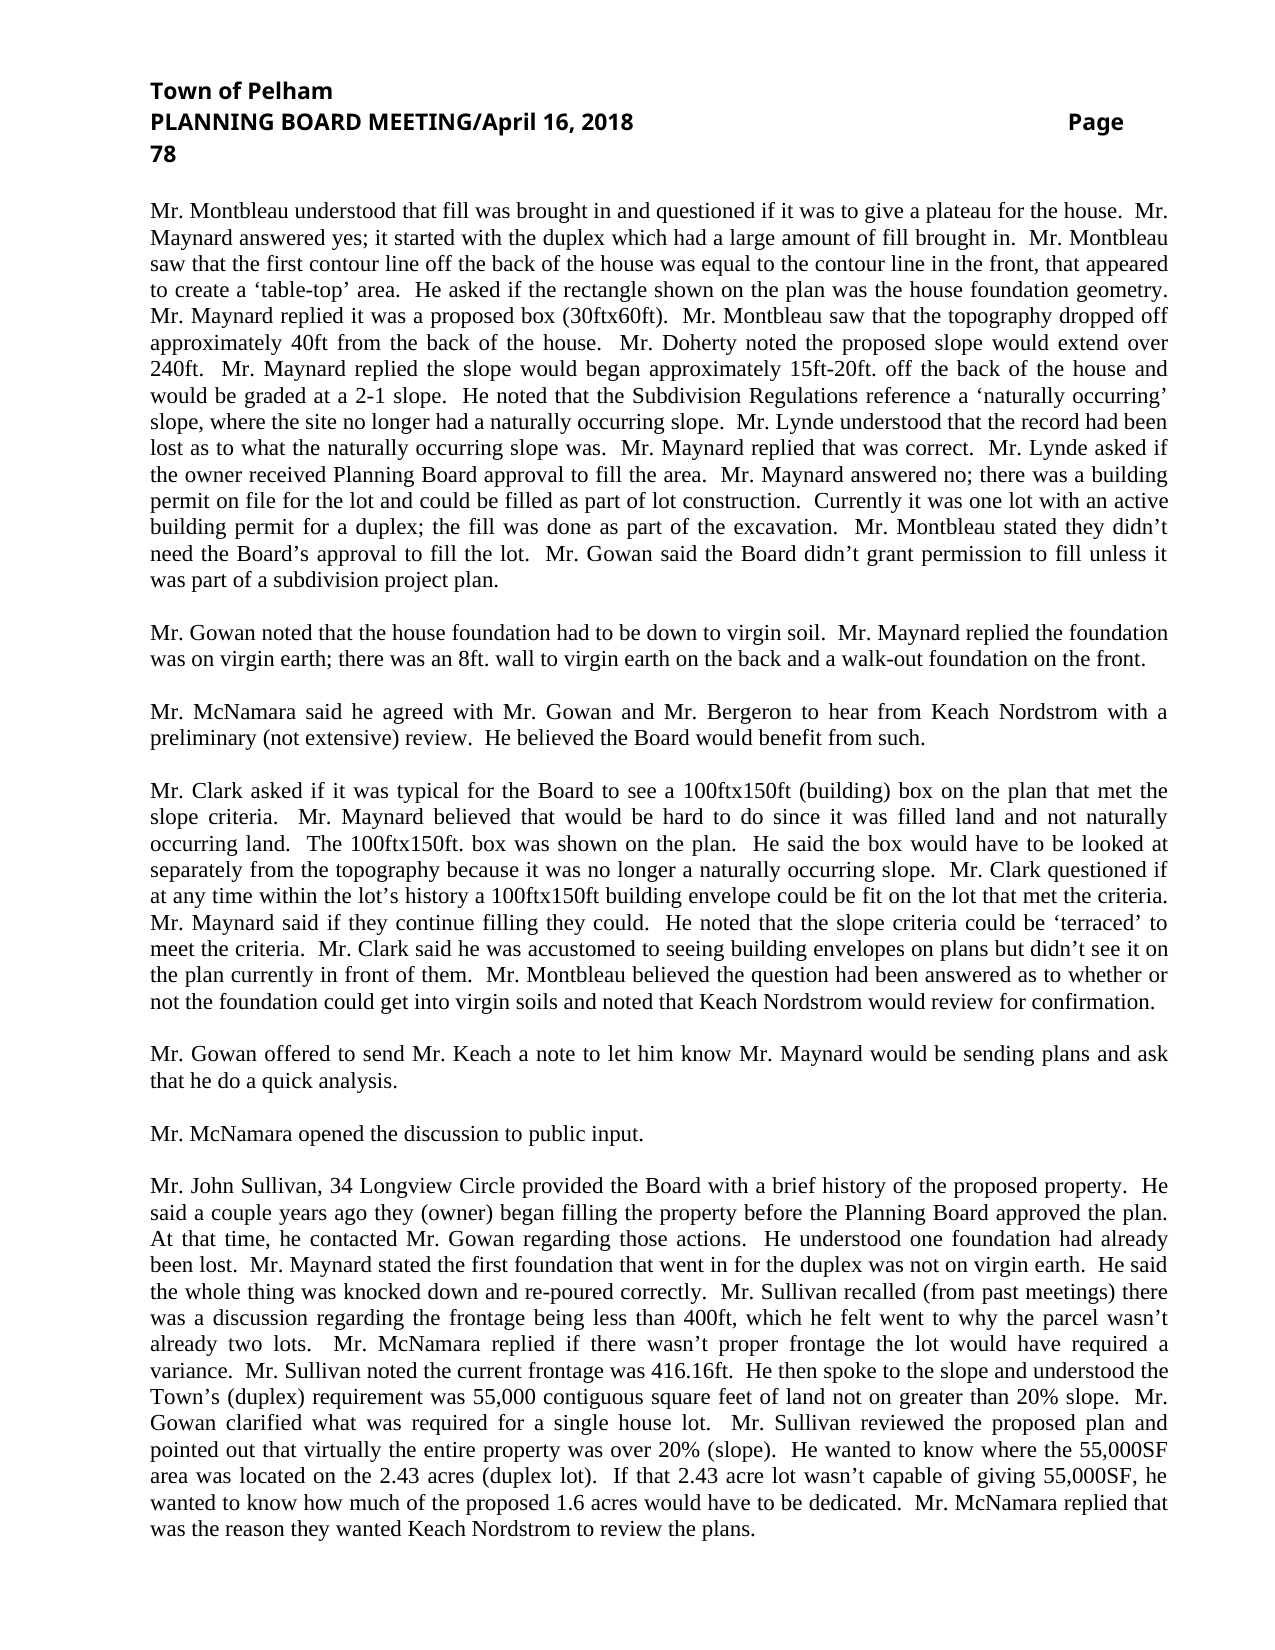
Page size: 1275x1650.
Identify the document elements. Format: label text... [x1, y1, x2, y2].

text Mr. Gowan offered to send Mr. Keach a note to let him know Mr. Maynard would be sending plans and ask that he do a quick analysis. [150, 1041, 1170, 1093]
text Mr. McNamara said he agreed with Mr. Gowan and Mr. Bergeron to hear from Keach Nordstrom with a preliminary (not extensive) review. He believed the Board would benefit from such. [150, 698, 1170, 751]
text Mr. Montbleau understood that fill was brought in and questioned if it was to give a plateau for the house. Mr. Maynard answered yes; it started with the duplex which had a large amount of fill brought in. Mr. Montbleau saw that the first contour line off the back of the house was equal to the contour line in the front, that appeared to create a ‘table-top’ area. He asked if the rectangle shown on the plan was the house foundation geometry. Mr. Maynard replied it was a proposed box (30ftx60ft). Mr. Montbleau saw that the topography dropped off approximately 40ft from the back of the house. Mr. Doherty noted the proposed slope would extend over 240ft. Mr. Maynard replied the slope would began approximately 15ft-20ft. off the back of the house and would be graded at a 2-1 slope. He noted that the Subdivision Regulations reference a ‘naturally occurring’ slope, where the site no longer had a naturally occurring slope. Mr. Lynde understood that the record had been lost as to what the naturally occurring slope was. Mr. Maynard replied that was correct. Mr. Lynde asked if the owner received Planning Board approval to fill the area. Mr. Maynard answered no; there was a building permit on file for the lot and could be filled as part of lot construction. Currently it was one lot with an active building permit for a duplex; the fill was done as part of the excavation. Mr. Montbleau stated they didn’t need the Board’s approval to fill the lot. Mr. Gowan said the Board didn’t grant permission to fill unless it was part of a subdivision project plan. [150, 197, 1170, 592]
text Mr. Gowan noted that the house foundation had to be down to virgin soil. Mr. Maynard replied the foundation was on virgin earth; there was an 8ft. wall to virgin earth on the back and a walk-out foundation on the front. [150, 619, 1170, 672]
text Mr. McNamara opened the discussion to public input. [150, 1119, 1170, 1146]
text Mr. Clark asked if it was typical for the Board to see a 100ftx150ft (building) box on the plan that met the slope criteria. Mr. Maynard believed that would be hard to do since it was filled land and not naturally occurring land. The 100ftx150ft. box was shown on the plan. He said the box would have to be looked at separately from the topography because it was no longer a naturally occurring slope. Mr. Clark questioned if at any time within the lot’s history a 100ftx150ft building envelope could be fit on the lot that met the criteria. Mr. Maynard said if they continue filling they could. He noted that the slope criteria could be ‘terraced’ to meet the criteria. Mr. Clark said he was accustomed to seeing building envelopes on plans but didn’t see it on the plan currently in front of them. Mr. Montbleau believed the question had been answered as to whether or not the foundation could get into virgin soils and noted that Keach Nordstrom would review for confirmation. [150, 777, 1170, 1014]
text Mr. John Sullivan, 34 Longview Circle provided the Board with a brief history of the proposed property. He said a couple years ago they (owner) began filling the property before the Planning Board approved the plan. At that time, he contacted Mr. Gowan regarding those actions. He understood one foundation had already been lost. Mr. Maynard stated the first foundation that went in for the duplex was not on virgin earth. He said the whole thing was knocked down and re-poured correctly. Mr. Sullivan recalled (from past meetings) there was a discussion regarding the frontage being less than 400ft, which he felt went to why the parcel wasn’t already two lots. Mr. McNamara replied if there wasn’t proper frontage the lot would have required a variance. Mr. Sullivan noted the current frontage was 416.16ft. He then spoke to the slope and understood the Town’s (duplex) requirement was 55,000 contiguous square feet of land not on greater than 20% slope. Mr. Gowan clarified what was required for a single house lot. Mr. Sullivan reviewed the proposed plan and pointed out that virtually the entire property was over 20% (slope). He wanted to know where the 55,000SF area was located on the 2.43 acres (duplex lot). If that 2.43 acre lot wasn’t capable of giving 55,000SF, he wanted to know how much of the proposed 1.6 acres would have to be dedicated. Mr. McNamara replied that was the reason they wanted Keach Nordstrom to review the plans. [150, 1172, 1170, 1541]
